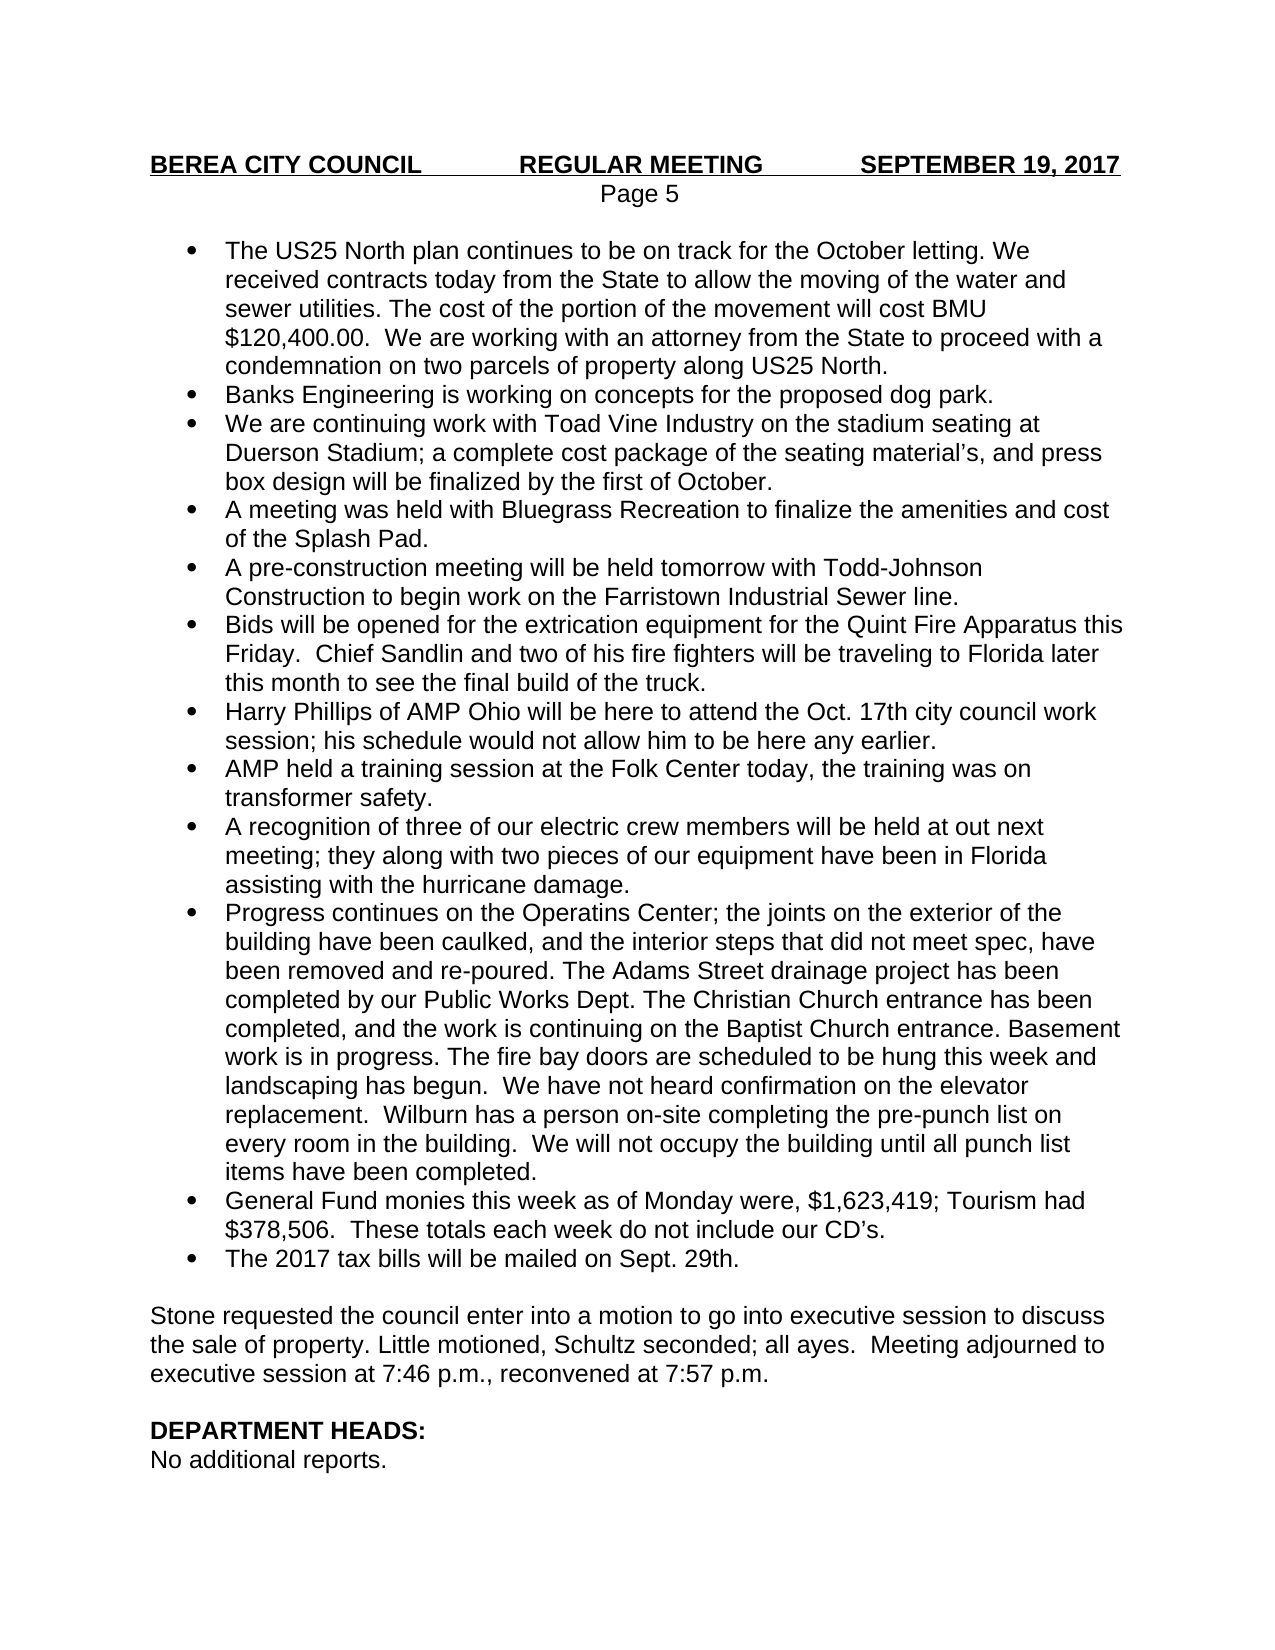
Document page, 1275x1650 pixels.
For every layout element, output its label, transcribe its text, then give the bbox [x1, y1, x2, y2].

list Banks Engineering is working on concepts for the proposed dog park. [187, 380, 1125, 409]
list A pre-construction meeting will be held tomorrow with Todd-Johnson Construction to begin work on the Farristown Industrial Sewer line. [187, 553, 1125, 611]
list Harry Phillips of AMP Ohio will be here to attend the Oct. 17th city council work session; his schedule would not allow him to be here any earlier. [187, 697, 1125, 754]
list A recognition of three of our electric crew members will be held at out next meeting; they along with two pieces of our equipment have been in Florida assisting with the hurricane damage. [187, 812, 1125, 898]
text Stone requested the council enter into a motion to go into executive session to discuss the sale of property. Little motioned, Schultz seconded; all ayes. Meeting adjourned to executive session at 7:46 p.m., reconvened at 7:57 p.m. [150, 1301, 1125, 1387]
list Bids will be opened for the extrication equipment for the Quint Fire Apparatus this Friday. Chief Sandlin and two of his fire fighters will be traveling to Florida later this month to see the final build of the truck. [187, 611, 1125, 697]
list The 2017 tax bills will be mailed on Sept. 29th. [187, 1244, 1125, 1272]
list The US25 North plan continues to be on track for the October letting. We received contracts today from the State to allow the moving of the water and sewer utilities. The cost of the portion of the movement will cost BMU $120,400.00. We are working with an attorney from the State to proceed with a condemnation on two parcels of property along US25 North. [187, 236, 1125, 380]
text BEREA CITY COUNCIL REGULAR MEETING SEPTEMBER 19, 2017 [150, 150, 1125, 179]
text Page 5 [150, 179, 1125, 207]
text No additional reports. [150, 1445, 1125, 1474]
list We are continuing work with Toad Vine Industry on the stadium seating at Duerson Stadium; a complete cost package of the seating material’s, and press box design will be finalized by the first of October. [187, 409, 1125, 495]
list A meeting was held with Bluegrass Recreation to finalize the amenities and cost of the Splash Pad. [187, 495, 1125, 553]
list AMP held a training session at the Folk Center today, the training was on transformer safety. [187, 754, 1125, 812]
text Department Heads: [150, 1416, 1125, 1445]
list General Fund monies this week as of Monday were, $1,623,419; Tourism had $378,506. These totals each week do not include our CD’s. [187, 1186, 1125, 1244]
list Progress continues on the Operatins Center; the joints on the exterior of the building have been caulked, and the interior steps that did not meet spec, have been removed and re-poured. The Adams Street drainage project has been completed by our Public Works Dept. The Christian Church entrance has been completed, and the work is continuing on the Baptist Church entrance. Basement work is in progress. The fire bay doors are scheduled to be hung this week and landscaping has begun. We have not heard confirmation on the elevator replacement. Wilburn has a person on-site completing the pre-punch list on every room in the building. We will not occupy the building until all punch list items have been completed. [187, 898, 1125, 1186]
